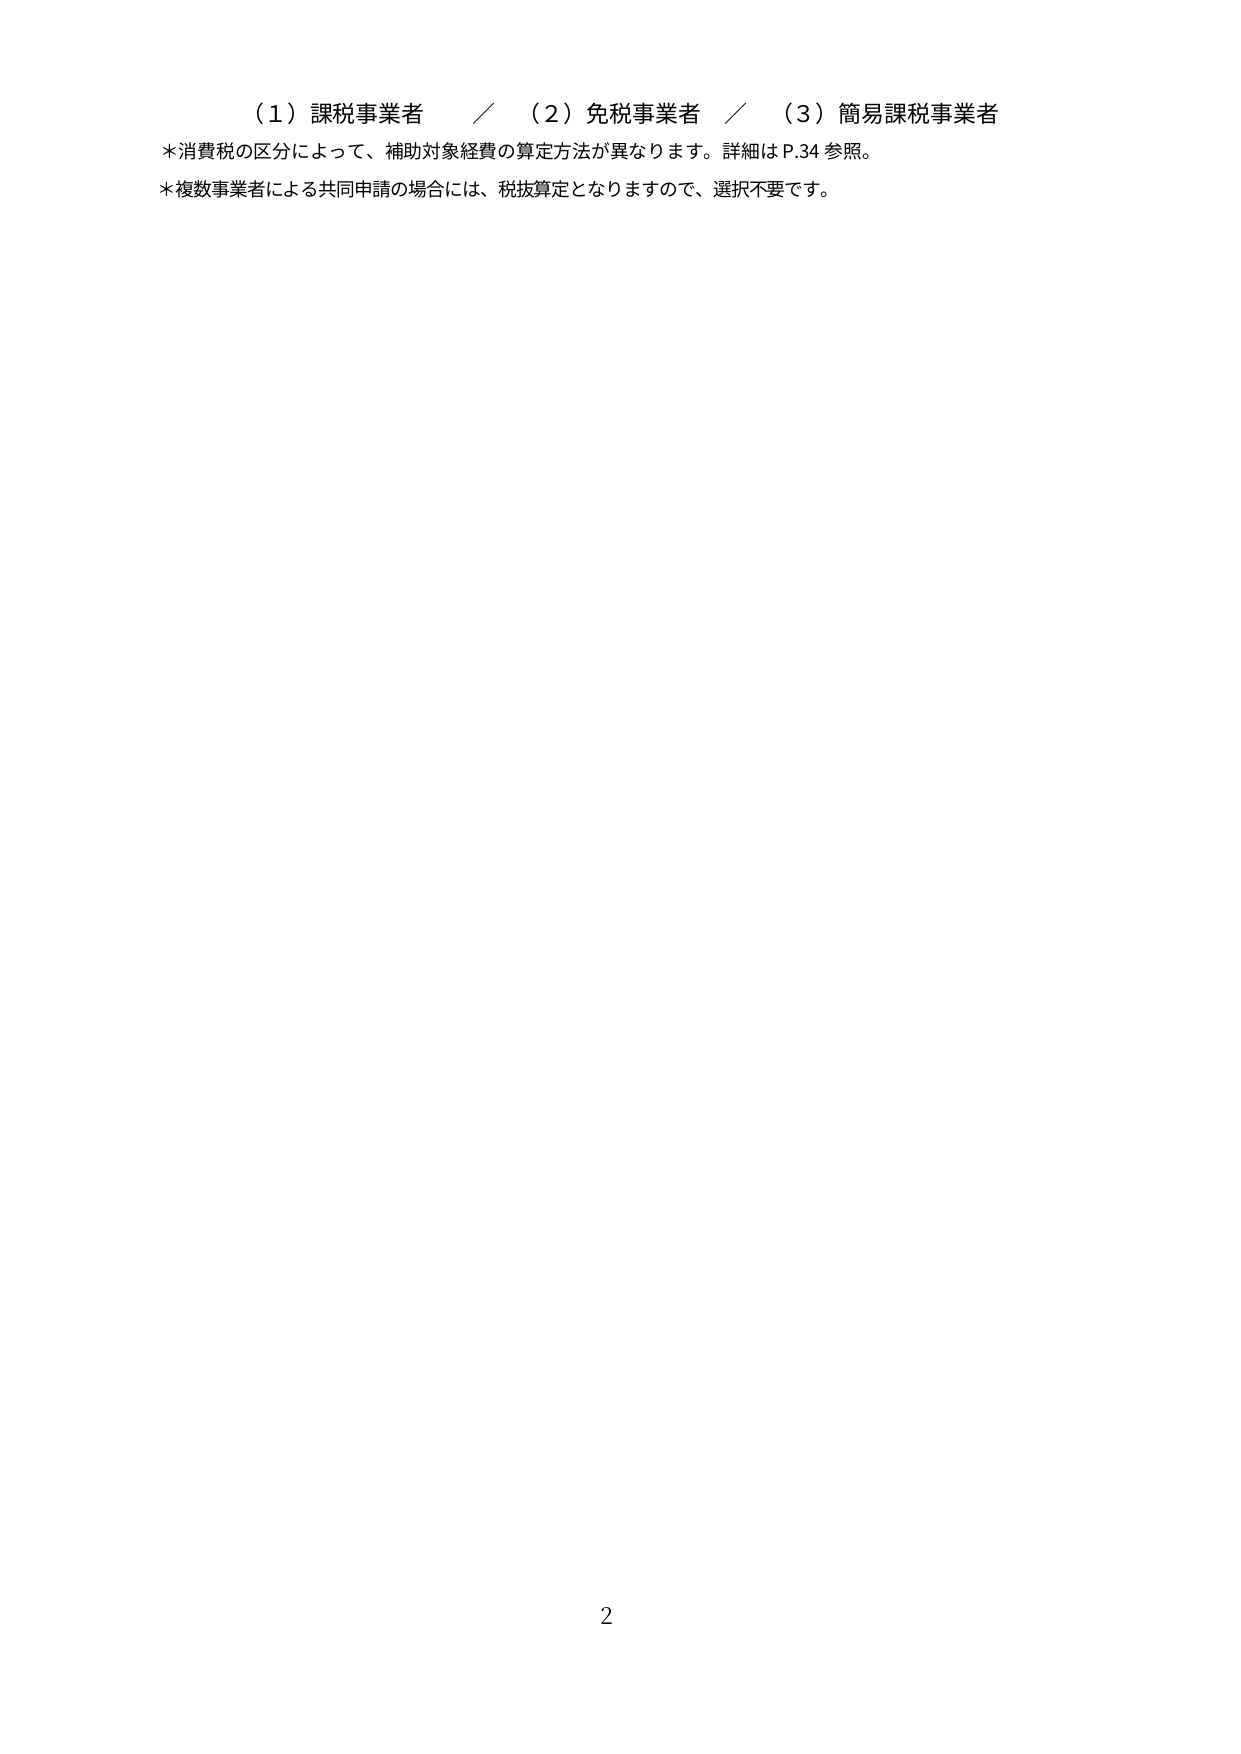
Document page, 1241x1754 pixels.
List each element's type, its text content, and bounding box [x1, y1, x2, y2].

text ＊複数事業者による共同申請の場合には、税抜算定となりますので、選択不要です。 [103, 175, 1165, 202]
text ＊消費税の区分によって、補助対象経費の算定方法が異なります。詳細はP.34 参照。 [103, 137, 1165, 164]
text （１）課税事業者 ／ （２）免税事業者 ／ （３）簡易課税事業者 [103, 96, 1165, 129]
